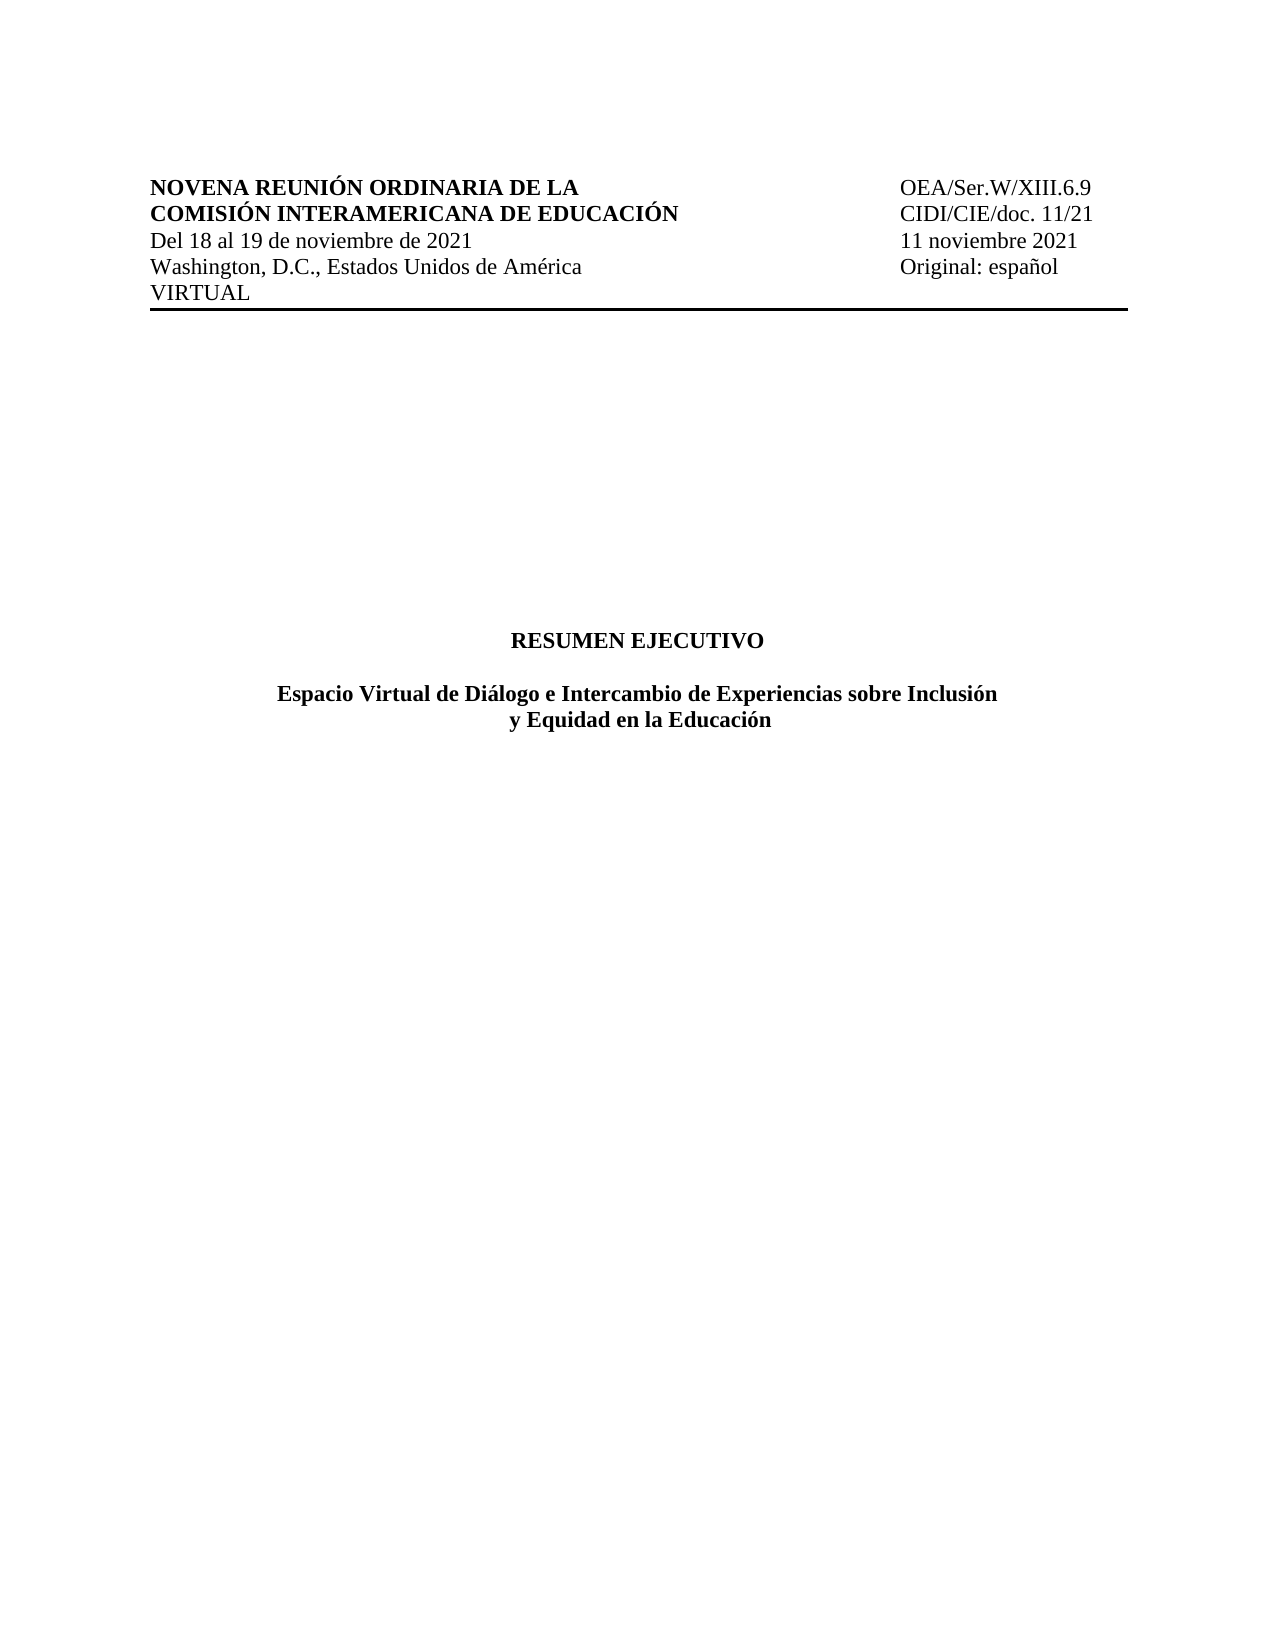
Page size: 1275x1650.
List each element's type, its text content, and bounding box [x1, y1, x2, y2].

text RESUMEN EJECUTIVO [150, 627, 1125, 654]
text VIRTUAL [150, 279, 1128, 308]
text COMISIÓN INTERAMERICANA DE EDUCACIÓN CIDI/CIE/doc. 11/21 [150, 200, 1237, 227]
text Espacio Virtual de Diálogo e Intercambio de Experiencias sobre Inclusión [150, 680, 1125, 706]
text y Equidad en la Educación [150, 706, 1125, 733]
text NOVENA REUNIÓN ORDINARIA DE LA OEA/Ser.W/XIII.6.9 [150, 174, 1237, 200]
text Del 18 al 19 de noviembre de 2021 11 noviembre 2021 Washington, D.C., Estados Unidos de América Original: español [150, 227, 1153, 279]
